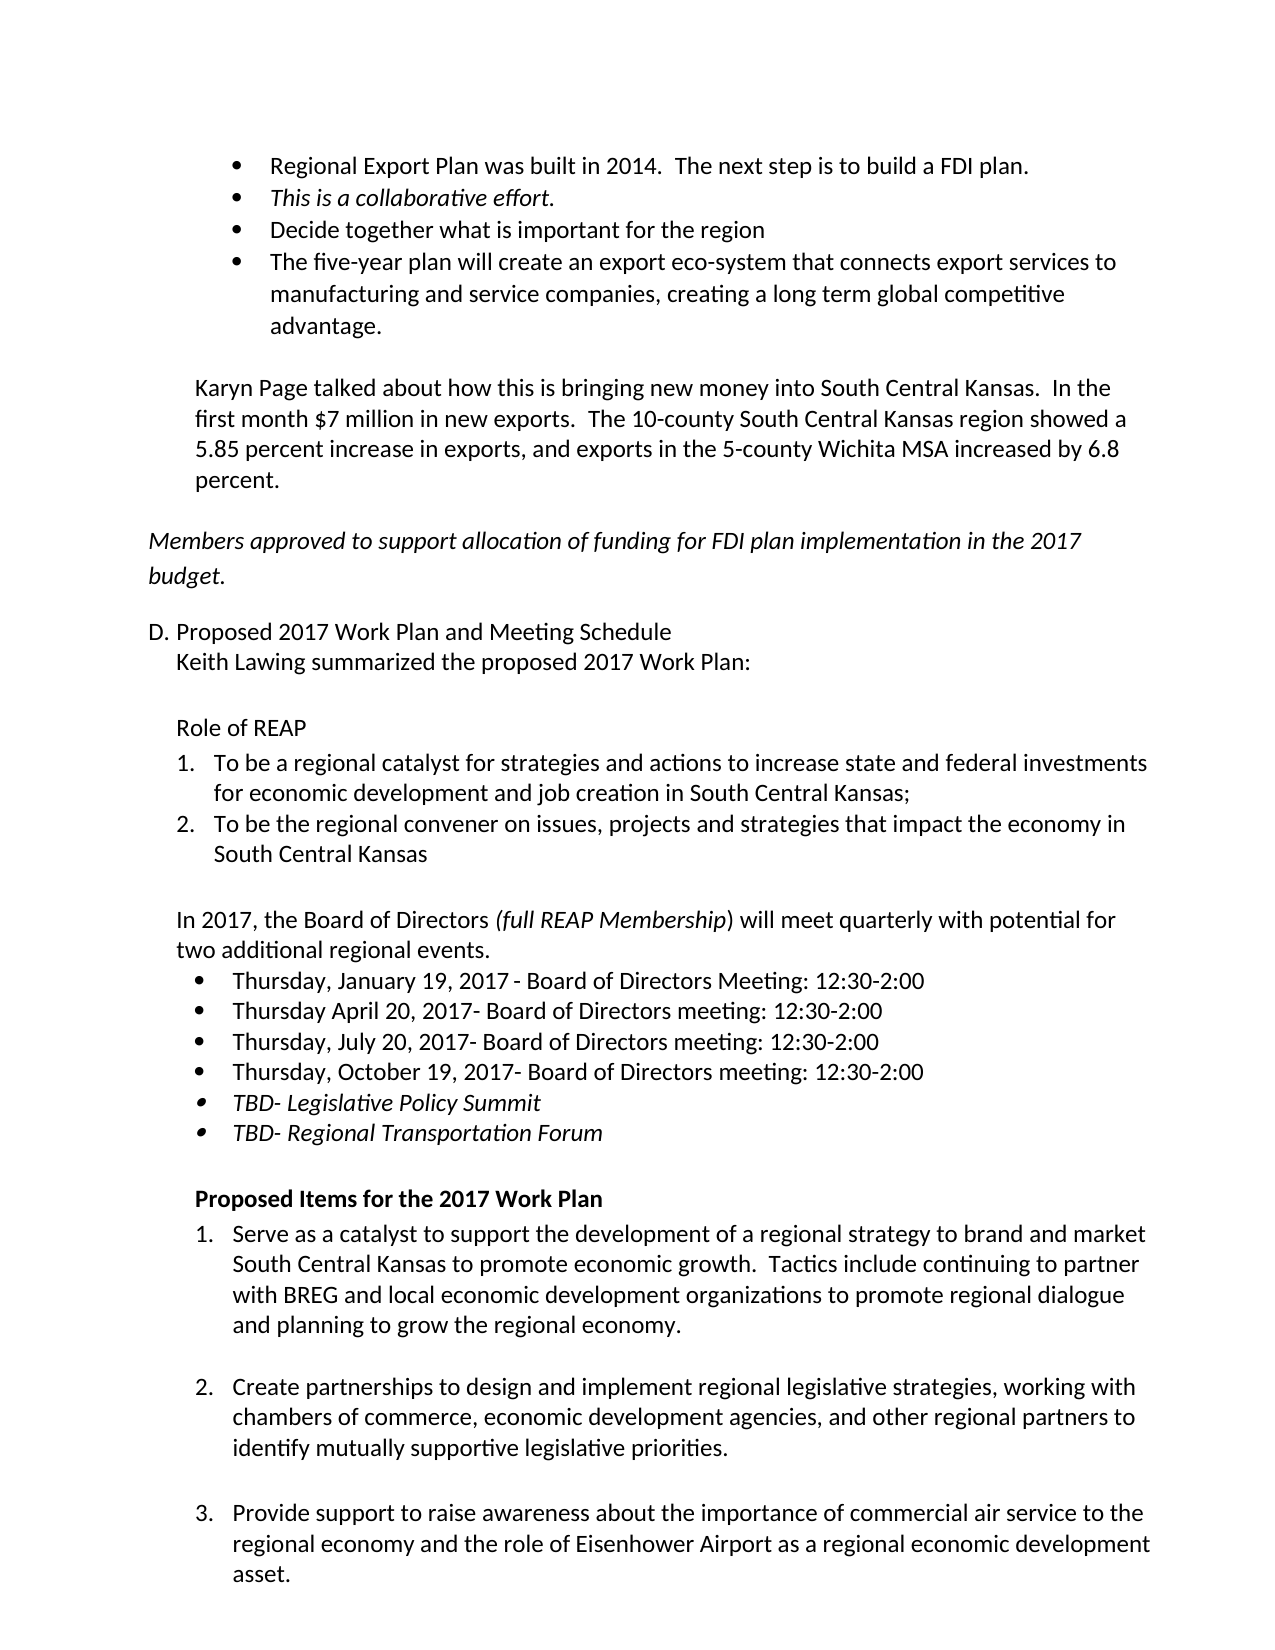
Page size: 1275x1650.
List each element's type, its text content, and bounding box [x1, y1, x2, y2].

list To be the regional convener on issues, projects and strategies that impact the economy in South Central Kansas [176, 808, 1155, 869]
list Thursday, January 19, 2017 - Board of Directors Meeting: 12:30-2:00 [195, 965, 1155, 996]
list Proposed 2017 Work Plan and Meeting Schedule [148, 616, 1155, 646]
list Thursday April 20, 2017- Board of Directors meeting: 12:30-2:00 [195, 996, 1155, 1026]
list Thursday, October 19, 2017- Board of Directors meeting: 12:30-2:00 [195, 1057, 1155, 1087]
list Decide together what is important for the region [232, 214, 1155, 244]
text Karyn Page talked about how this is bringing new money into South Central Kansas. In the first month $7 million in new exports. The 10-county South Central Kansas region showed a 5.85 percent increase in exports, and exports in the 5-county Wichita MSA increased by 6.8 percent. [195, 372, 1155, 494]
list Provide support to raise awareness about the importance of commercial air service to the regional economy and the role of Eisenhower Airport as a regional economic development asset. [195, 1497, 1155, 1589]
list Thursday, July 20, 2017- Board of Directors meeting: 12:30-2:00 [195, 1026, 1155, 1057]
list TBD- Legislative Policy Summit [195, 1087, 1155, 1118]
list To be a regional catalyst for strategies and actions to increase state and federal investments for economic development and job creation in South Central Kansas; [176, 747, 1155, 808]
text Role of REAP [120, 712, 1155, 742]
text Members approved to support allocation of funding for FDI plan implementation in the 2017 budget. [148, 525, 1155, 591]
list TBD- Regional Transportation Forum [195, 1118, 1155, 1148]
text Keith Lawing summarized the proposed 2017 Work Plan: [120, 646, 1155, 677]
list Serve as a catalyst to support the development of a regional strategy to brand and market South Central Kansas to promote economic growth. Tactics include continuing to partner with BREG and local economic development organizations to promote regional dialogue and planning to grow the regional economy. [195, 1218, 1155, 1340]
text Proposed Items for the 2017 Work Plan [120, 1183, 1155, 1214]
list Regional Export Plan was built in 2014. The next step is to build a FDI plan. [232, 150, 1155, 181]
list This is a collaborative effort. [232, 182, 1155, 212]
list The five-year plan will create an export eco-system that connects export services to manufacturing and service companies, creating a long term global competitive advantage. [232, 246, 1155, 340]
text In 2017, the Board of Directors (full REAP Membership) will meet quarterly with potential for two additional regional events. [176, 904, 1155, 965]
list Create partnerships to design and implement regional legislative strategies, working with chambers of commerce, economic development agencies, and other regional partners to identify mutually supportive legislative priorities. [195, 1371, 1155, 1462]
